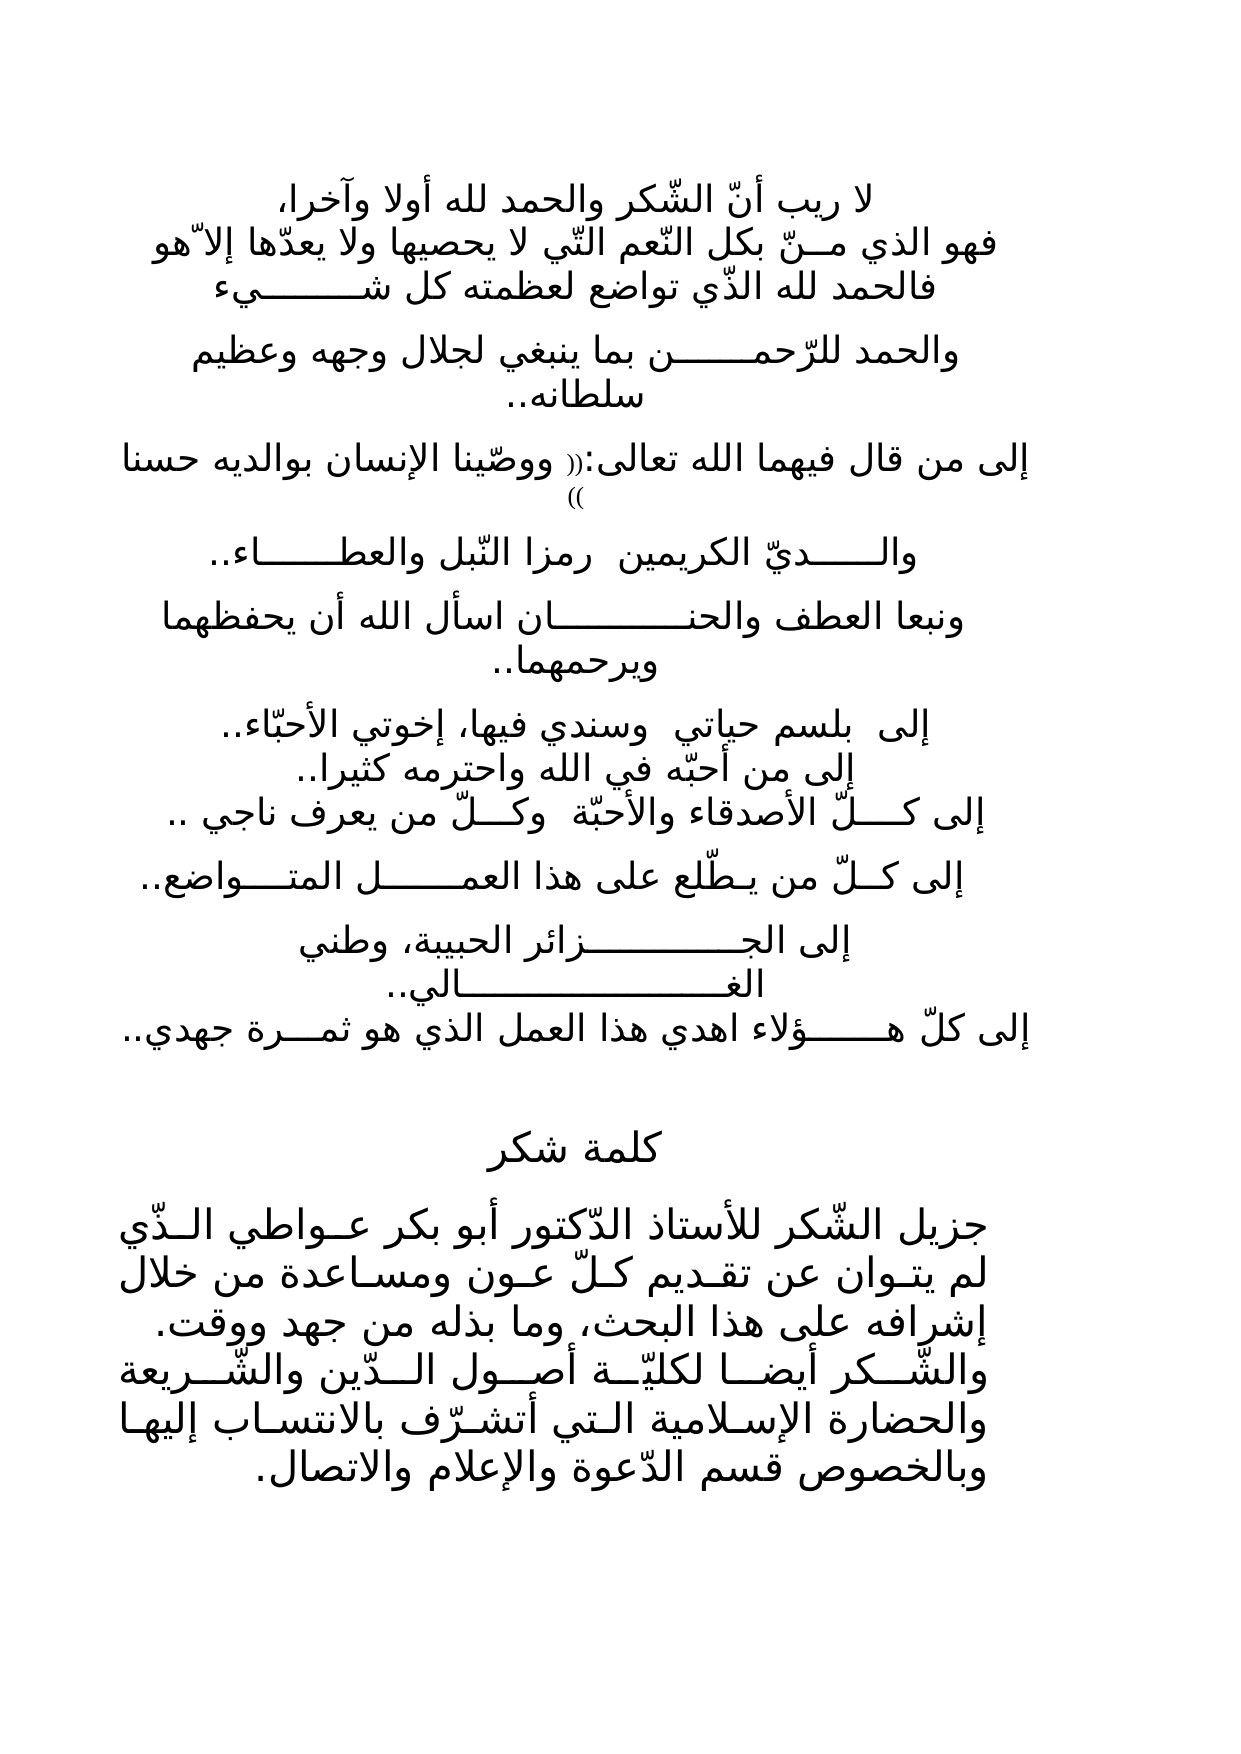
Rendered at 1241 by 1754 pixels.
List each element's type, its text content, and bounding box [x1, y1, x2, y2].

text إلى كلّ هـــــــؤلاء اهدي هذا العمل الذي هو ثمـــرة جهدي.. [118, 1006, 1033, 1050]
text لا ريب أنّ الشّكر والحمد لله أولا وآخرا، فهو الذي مــنّ بكل النّعم التّي لا يحصيها ولا يعدّها إلا ّهو فالحمد لله الذّي تواضع لعظمته كل شـــــــــيء [118, 177, 1033, 308]
text والــــــديّ الكريمين رمزا النّبل والعطـــــــاء.. [118, 530, 1033, 574]
text إلى من أحبّه في الله واحترمه كثيرا.. [118, 747, 1033, 790]
text جزيل الشّكر للأستاذ الدّكتور أبو بكر عواطي الذّي لم يتوان عن تقديم كلّ عون ومساعدة من خلال إشرافه على هذا البحث، وما بذله من جهد ووقت. [118, 1201, 989, 1346]
text إلى بلسم حياتي وسندي فيها، إخوتي الأحبّاء.. [118, 703, 1033, 747]
text إلى الجــــــــــــــزائر الحبيبة، وطني الغــــــــــــــــــــــــالي.. [118, 919, 1033, 1006]
text والشّكر أيضا لكليّة أصول الدّين والشّريعة والحضارة الإسلامية التي أتشرّف بالانتساب إليها وبالخصوص قسم الدّعوة والإعلام والاتصال. [118, 1346, 989, 1492]
text والحمد للرّحمـــــــن بما ينبغي لجلال وجهه وعظيم سلطانه.. [118, 329, 1033, 416]
text إلى كــلّ من يـطّلع على هذا العمـــــــل المتــــواضع.. [118, 855, 1033, 898]
text ونبعا العطف والحنــــــــــــان اسأل الله أن يحفظهما ويرحمهما.. [118, 595, 1033, 682]
text إلى كــــلّ الأصدقاء والأحبّة وكـــلّ من يعرف ناجي .. [118, 790, 1033, 834]
text كلمة شكر [118, 1124, 1033, 1172]
text إلى من قال فيهما الله تعالى:(( ووصّينا الإنسان بوالديه حسنا )) [118, 437, 1033, 509]
